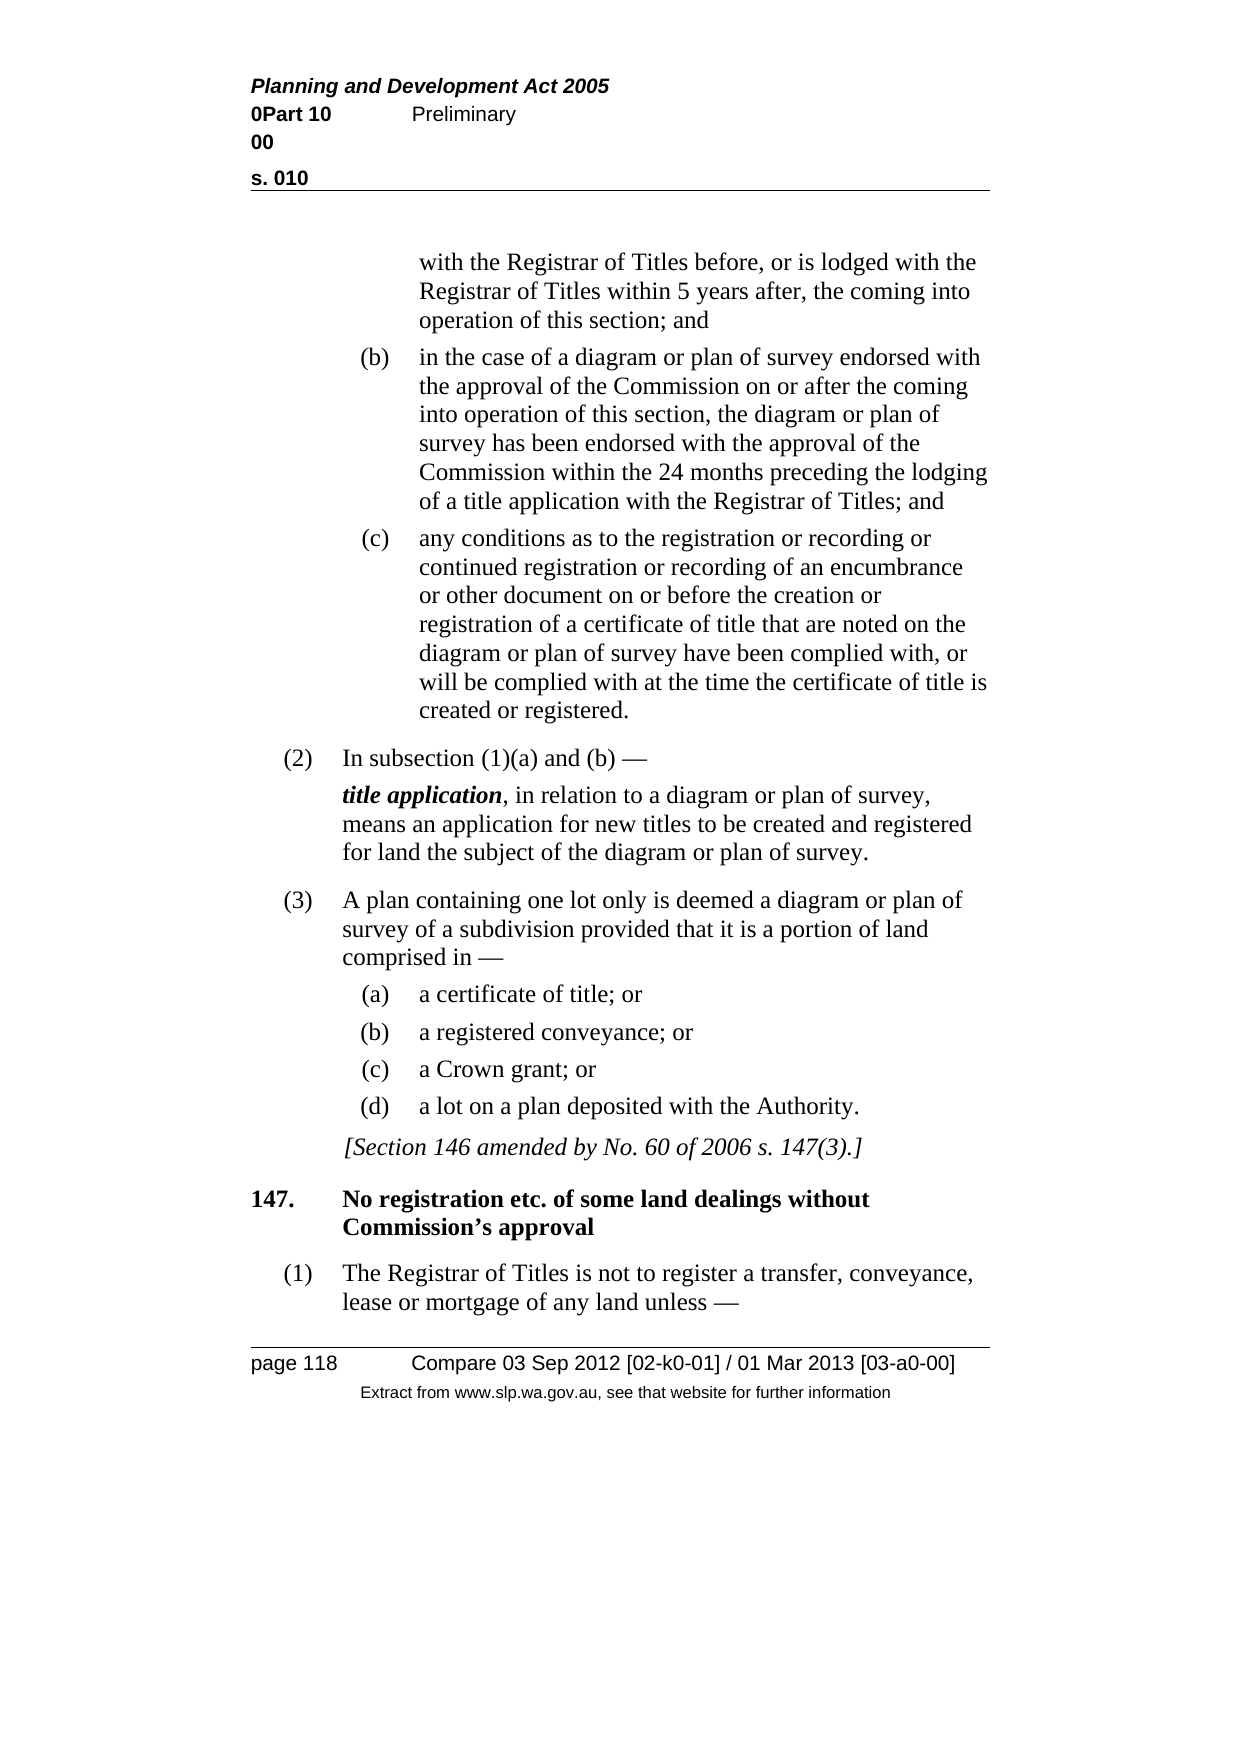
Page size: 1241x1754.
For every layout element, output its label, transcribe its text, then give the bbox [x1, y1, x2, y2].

text (c) a Crown grant; or [251, 1054, 990, 1082]
text (2) In subsection (1)(a) and (b) — [251, 743, 990, 772]
text [Section 146 amended by No. 60 of 2006 s. 147(3).] [251, 1132, 990, 1161]
text (d) a lot on a plan deposited with the Authority. [251, 1091, 990, 1119]
text (a) a certificate of title; or [251, 979, 990, 1008]
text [251, 247, 990, 334]
text (b) in the case of a diagram or plan of survey endorsed with the approval of the Commission on or after the coming into operation of this section, the diagram or plan of survey has been endorsed with the approval of the Commission within the 24 months preceding the lodging of a title application with the Registrar of Titles; and [251, 342, 990, 514]
subtitle 147. No registration etc. of some land dealings without Commission’s approval [251, 1184, 990, 1241]
text (1) The Registrar of Titles is not to register a transfer, conveyance, lease or mortgage of any land unless — [251, 1258, 990, 1315]
text (3) A plan containing one lot only is deemed a diagram or plan of survey of a subdivision provided that it is a portion of land comprised in — [251, 885, 990, 971]
text (c) any conditions as to the registration or recording or continued registration or recording of an encumbrance or other document on or before the creation or registration of a certificate of title that are noted on the diagram or plan of survey have been complied with, or will be complied with at the time the certificate of title is created or registered. [251, 523, 990, 724]
text (b) a registered conveyance; or [251, 1017, 990, 1045]
text title application, in relation to a diagram or plan of survey, means an application for new titles to be created and registered for land the subject of the diagram or plan of survey. [251, 780, 990, 866]
